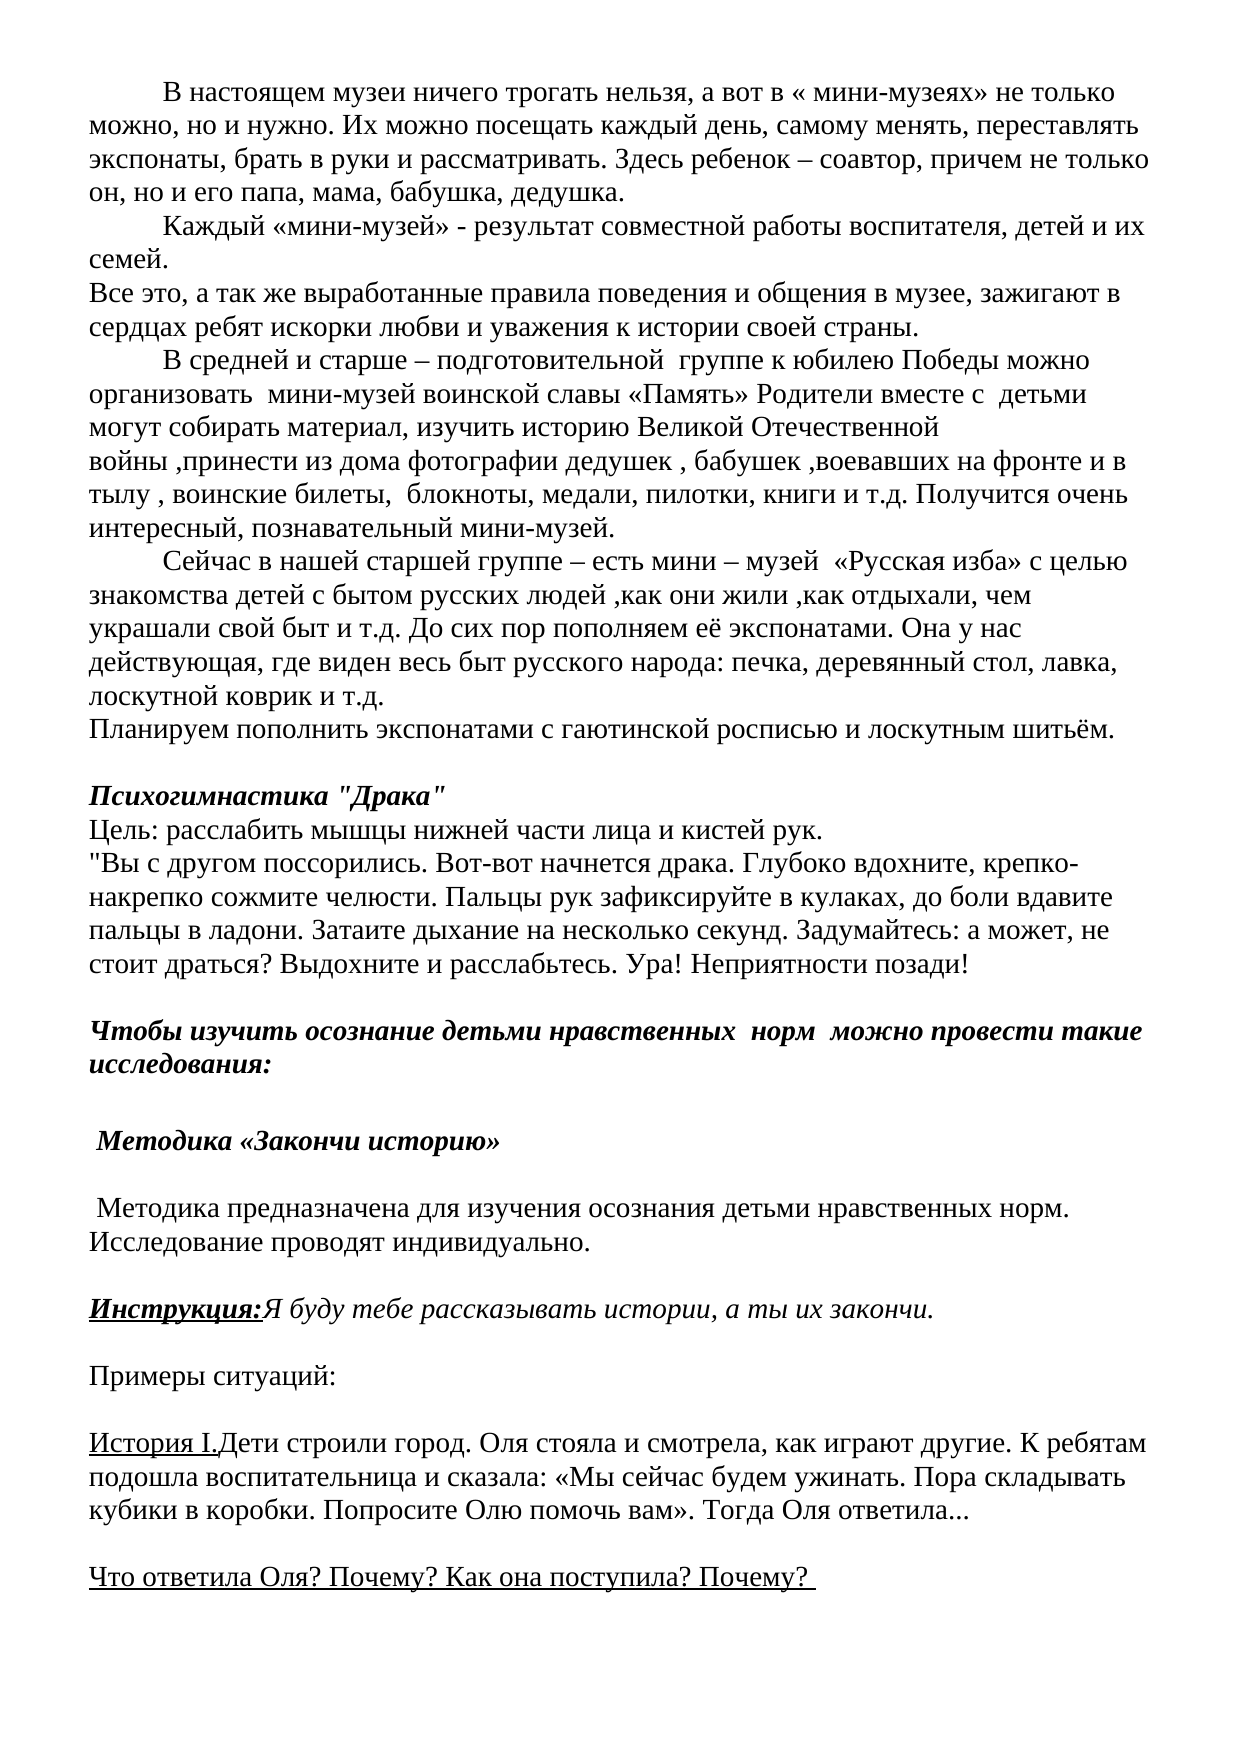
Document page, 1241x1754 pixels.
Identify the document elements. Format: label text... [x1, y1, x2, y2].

text История I.Дети строили город. Оля стояла и смотрела, как играют другие. К ребятам подошла воспитательница и сказала: «Мы сейчас будем ужинать. Пора складывать кубики в коробки. Попросите Олю помочь вам». Тогда Оля ответила... [89, 1425, 1152, 1526]
text Психогимнастика "Драка" [89, 778, 1152, 812]
text "Вы с другом поссорились. Вот-вот начнется драка. Глубоко вдохните, крепко-накрепко сожмите челюсти. Пальцы рук зафиксируйте в кулаках, до боли вдавите пальцы в ладони. Затаите дыхание на несколько секунд. Задумайтесь: а может, не стоит драться? Выдохните и расслабьтесь. Ура! Неприятности позади! [89, 845, 1152, 979]
text В средней и старше – подготовительной группе к юбилею Победы можно организовать мини-музей воинской славы «Память» Родители вместе с детьми могут собирать материал, изучить историю Великой Отечественной войны ,принести из дома фотографии дедушек , бабушек ,воевавших на фронте и в тылу , воинские билеты, блокноты, медали, пилотки, книги и т.д. Получится очень интересный, познавательный мини-музей. [89, 342, 1152, 543]
text Планируем пополнить экспонатами с гаютинской росписью и лоскутным шитьём. [89, 711, 1152, 745]
text В настоящем музеи ничего трогать нельзя, а вот в « мини-музеях» не только можно, но и нужно. Их можно посещать каждый день, самому менять, переставлять экспонаты, брать в руки и рассматривать. Здесь ребенок – соавтор, причем не только он, но и его папа, мама, бабушка, дедушка. [89, 74, 1152, 208]
text Что ответила Оля? Почему? Как она поступила? Почему? [89, 1559, 1152, 1593]
text Чтобы изучить осознание детьми нравственных норм можно провести такие исследования: [89, 1013, 1152, 1080]
text Сейчас в нашей старшей группе – есть мини – музей «Русская изба» с целью знакомства детей с бытом русских людей ,как они жили ,как отдыхали, чем украшали свой быт и т.д. До сих пор пополняем её экспонатами. Она у нас действующая, где виден весь быт русского народа: печка, деревянный стол, лавка, лоскутной коврик и т.д. [89, 543, 1152, 711]
text Инструкция:Я буду тебе рассказывать истории, а ты их закончи. [89, 1291, 1152, 1324]
text Методика «Закончи историю» [89, 1123, 1152, 1157]
text Примеры ситуаций: [89, 1358, 1152, 1392]
text Цель: расслабить мышцы нижней части лица и кистей рук. [89, 812, 1152, 845]
text Каждый «мини-музей» - результат совместной работы воспитателя, детей и их семей. [89, 208, 1152, 275]
text Все это, а так же выработанные правила поведения и общения в музее, зажигают в сердцах ребят искорки любви и уважения к истории своей страны. [89, 275, 1152, 342]
text Методика предназначена для изучения осознания детьми нравственных норм. Исследование проводят индивидуально. [89, 1190, 1152, 1257]
